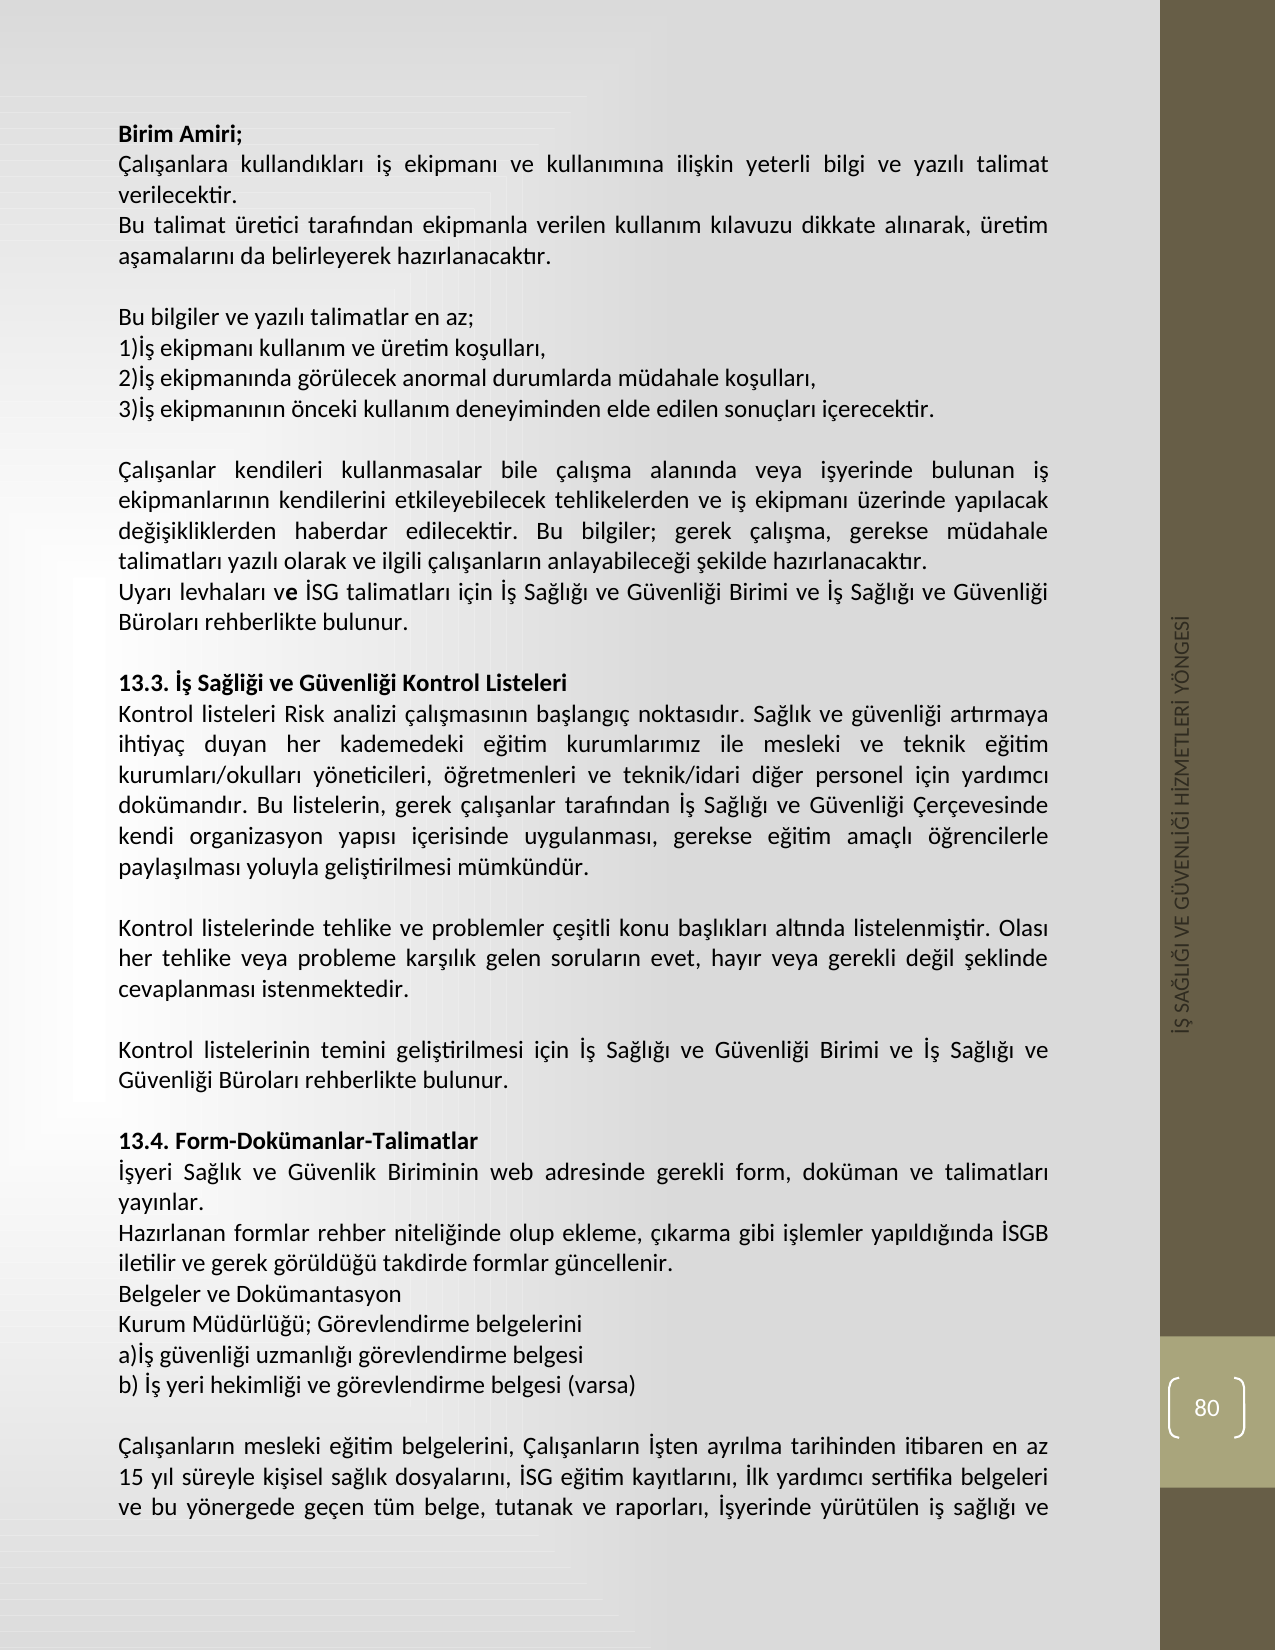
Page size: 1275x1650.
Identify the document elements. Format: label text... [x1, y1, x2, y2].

text Kontrol listeleri Risk analizi çalışmasının başlangıç noktasıdır. Sağlık ve güvenliği artırmaya ihtiyaç duyan her kademedeki eğitim kurumlarımız ile mesleki ve teknik eğitim kurumları/okulları yöneticileri, öğretmenleri ve teknik/idari diğer personel için yardımcı dokümandır. Bu listelerin, gerek çalışanlar tarafından İş Sağlığı ve Güvenliği Çerçevesinde kendi organizasyon yapısı içerisinde uygulanması, gerekse eğitim amaçlı öğrencilerle paylaşılması yoluyla geliştirilmesi mümkündür. [118, 698, 1050, 881]
text Kontrol listelerinde tehlike ve problemler çeşitli konu başlıkları altında listelenmiştir. Olası her tehlike veya probleme karşılık gelen soruların evet, hayır veya gerekli değil şeklinde cevaplanması istenmektedir. [118, 912, 1050, 1003]
text Uyarı levhaları ve İSG talimatları için İş Sağlığı ve Güvenliği Birimi ve İş Sağlığı ve Güvenliği Büroları rehberlikte bulunur. [118, 576, 1050, 637]
text İşyeri Sağlık ve Güvenlik Biriminin web adresinde gerekli form, doküman ve talimatları yayınlar. [118, 1156, 1050, 1217]
text Bu bilgiler ve yazılı talimatlar en az; [118, 301, 1050, 332]
text Bu talimat üretici tarafından ekipmanla verilen kullanım kılavuzu dikkate alınarak, üretim aşamalarını da belirleyerek hazırlanacaktır. [118, 210, 1050, 271]
text Hazırlanan formlar rehber niteliğinde olup ekleme, çıkarma gibi işlemler yapıldığında İSGB iletilir ve gerek görüldüğü takdirde formlar güncellenir. [118, 1217, 1050, 1278]
text Birim Amiri; [118, 118, 1050, 149]
text 13.4. Form-Dokümanlar-Talimatlar [118, 1125, 1050, 1156]
text Kontrol listelerinin temini geliştirilmesi için İş Sağlığı ve Güvenliği Birimi ve İş Sağlığı ve Güvenliği Büroları rehberlikte bulunur. [118, 1034, 1050, 1095]
text 1)İş ekipmanı kullanım ve üretim koşulları, [118, 332, 1050, 362]
text 13.3. İş Sağliği ve Güvenliği Kontrol Listeleri [118, 667, 1050, 698]
text Kurum Müdürlüğü; Görevlendirme belgelerini [118, 1308, 1050, 1339]
text a)İş güvenliği uzmanlığı görevlendirme belgesi [118, 1339, 1050, 1369]
text Belgeler ve Dokümantasyon [118, 1278, 1050, 1308]
text 3)İş ekipmanının önceki kullanım deneyiminden elde edilen sonuçları içerecektir. [118, 393, 1050, 423]
text Çalışanlara kullandıkları iş ekipmanı ve kullanımına ilişkin yeterli bilgi ve yazılı talimat verilecektir. [118, 149, 1050, 210]
text Çalışanlar kendileri kullanmasalar bile çalışma alanında veya işyerinde bulunan iş ekipmanlarının kendilerini etkileyebilecek tehlikelerden ve iş ekipmanı üzerinde yapılacak değişikliklerden haberdar edilecektir. Bu bilgiler; gerek çalışma, gerekse müdahale talimatları yazılı olarak ve ilgili çalışanların anlayabileceği şekilde hazırlanacaktır. [118, 454, 1050, 576]
text 2)İş ekipmanında görülecek anormal durumlarda müdahale koşulları, [118, 362, 1050, 393]
text b) İş yeri hekimliği ve görevlendirme belgesi (varsa) [118, 1369, 1050, 1400]
